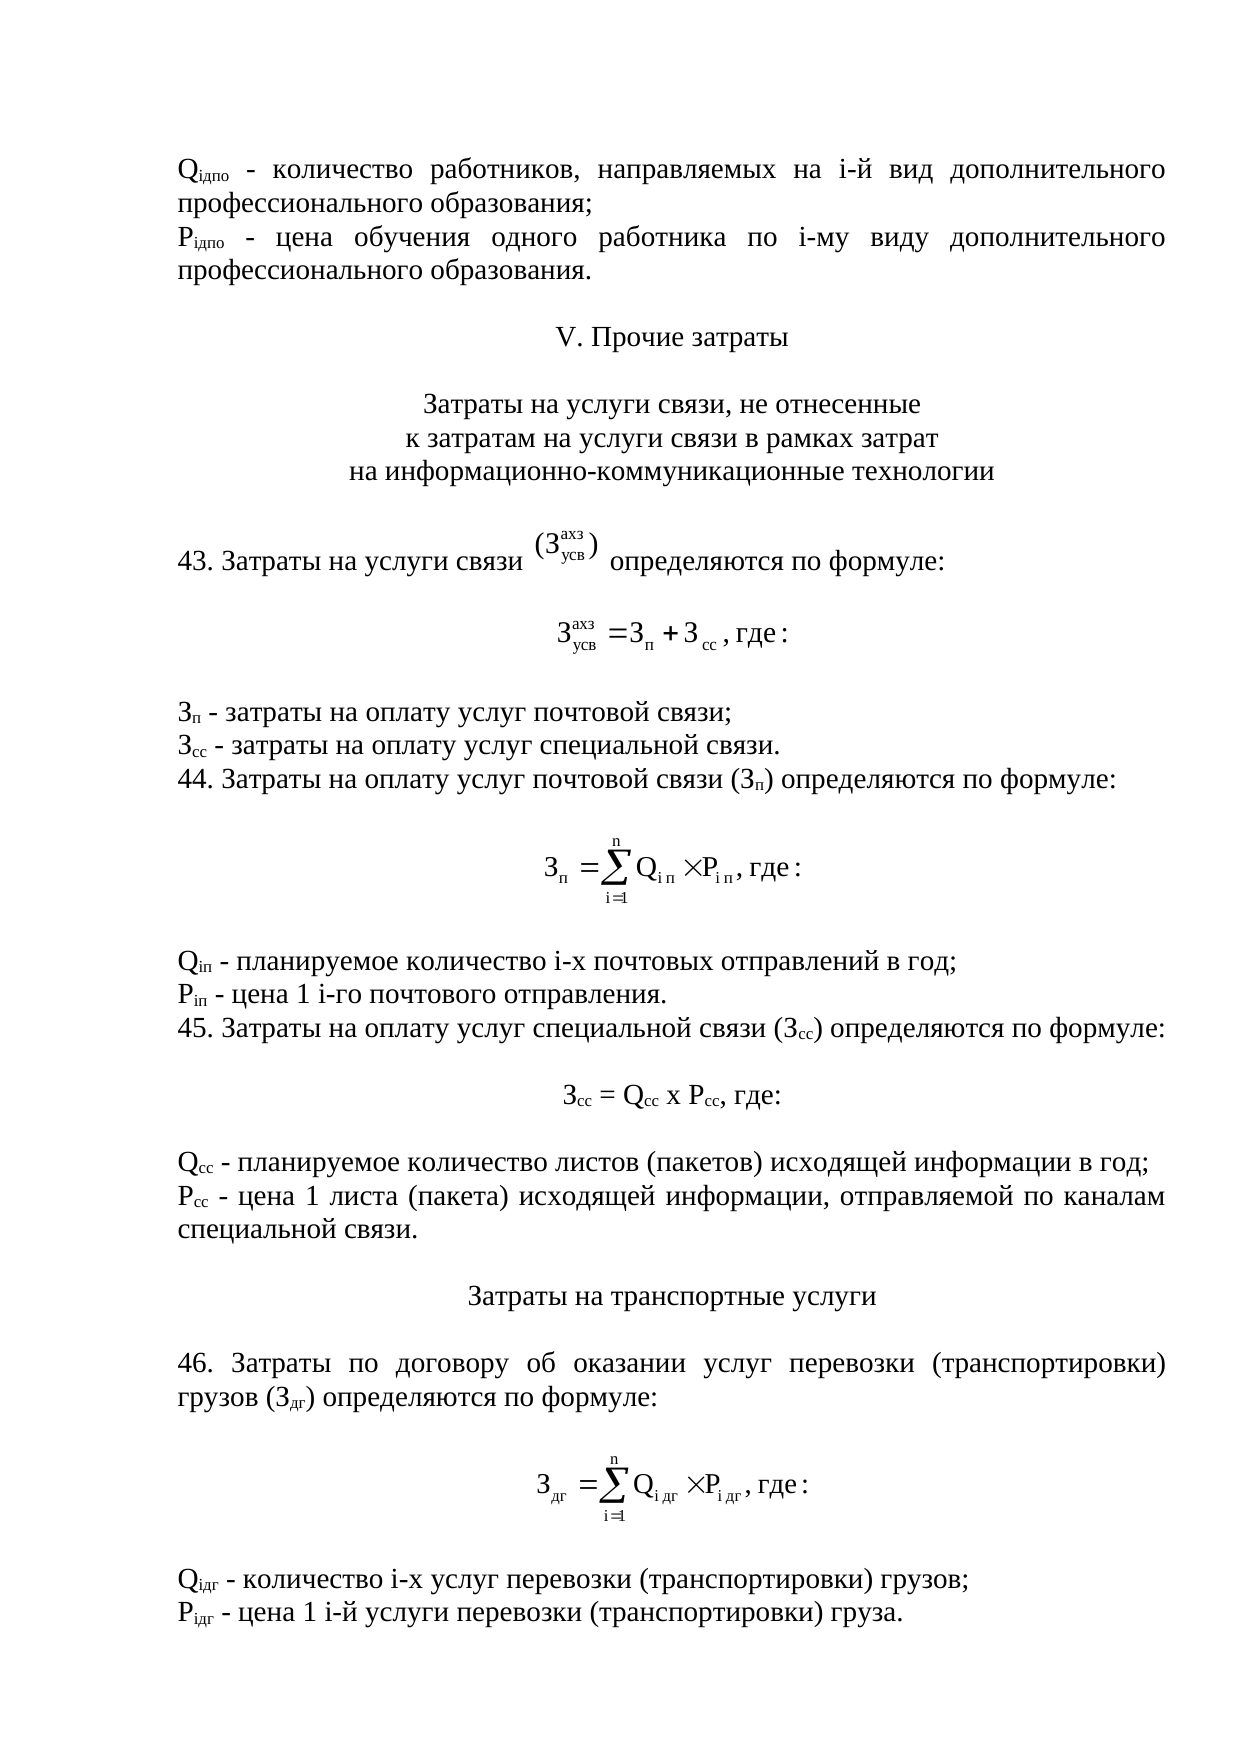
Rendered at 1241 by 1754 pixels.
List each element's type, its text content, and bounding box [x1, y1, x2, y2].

text Зсс - затраты на оплату услуг специальной связи. [177, 727, 1167, 761]
text Qiп - планируемое количество i-х почтовых отправлений в год; [177, 943, 1167, 976]
text Qсс - планируемое количество листов (пакетов) исходящей информации в год; [177, 1144, 1167, 1178]
text Piдг - цена 1 i-й услуги перевозки (транспортировки) груза. [177, 1594, 1167, 1628]
text Piп - цена 1 i-го почтового отправления. [177, 976, 1167, 1010]
text Зп - затраты на оплату услуг почтовой связи; [177, 694, 1167, 727]
text V. Прочие затраты [177, 319, 1167, 353]
text Затраты на услуги связи, не отнесенные [177, 386, 1167, 420]
text Piдпо - цена обучения одного работника по i-му виду дополнительного профессионального образования. [177, 219, 1167, 286]
text 43. Затраты на услуги связи определяются по формуле: [177, 521, 1167, 577]
text на информационно-коммуникационные технологии [177, 453, 1167, 487]
text Qiдпо - количество работников, направляемых на i-й вид дополнительного профессионального образования; [177, 152, 1167, 219]
text Qiдг - количество i-х услуг перевозки (транспортировки) грузов; [177, 1561, 1167, 1594]
text 46. Затраты по договору об оказании услуг перевозки (транспортировки) грузов (Здг) определяются по формуле: [177, 1345, 1167, 1412]
text Зсс = Qсс x Pсс, где: [177, 1077, 1167, 1111]
text 44. Затраты на оплату услуг почтовой связи (Зп) определяются по формуле: [177, 761, 1167, 794]
text Затраты на транспортные услуги [177, 1278, 1167, 1312]
text 45. Затраты на оплату услуг специальной связи (Зсс) определяются по формуле: [177, 1010, 1167, 1043]
text Pсс - цена 1 листа (пакета) исходящей информации, отправляемой по каналам специальной связи. [177, 1178, 1167, 1245]
text к затратам на услуги связи в рамках затрат [177, 420, 1167, 453]
